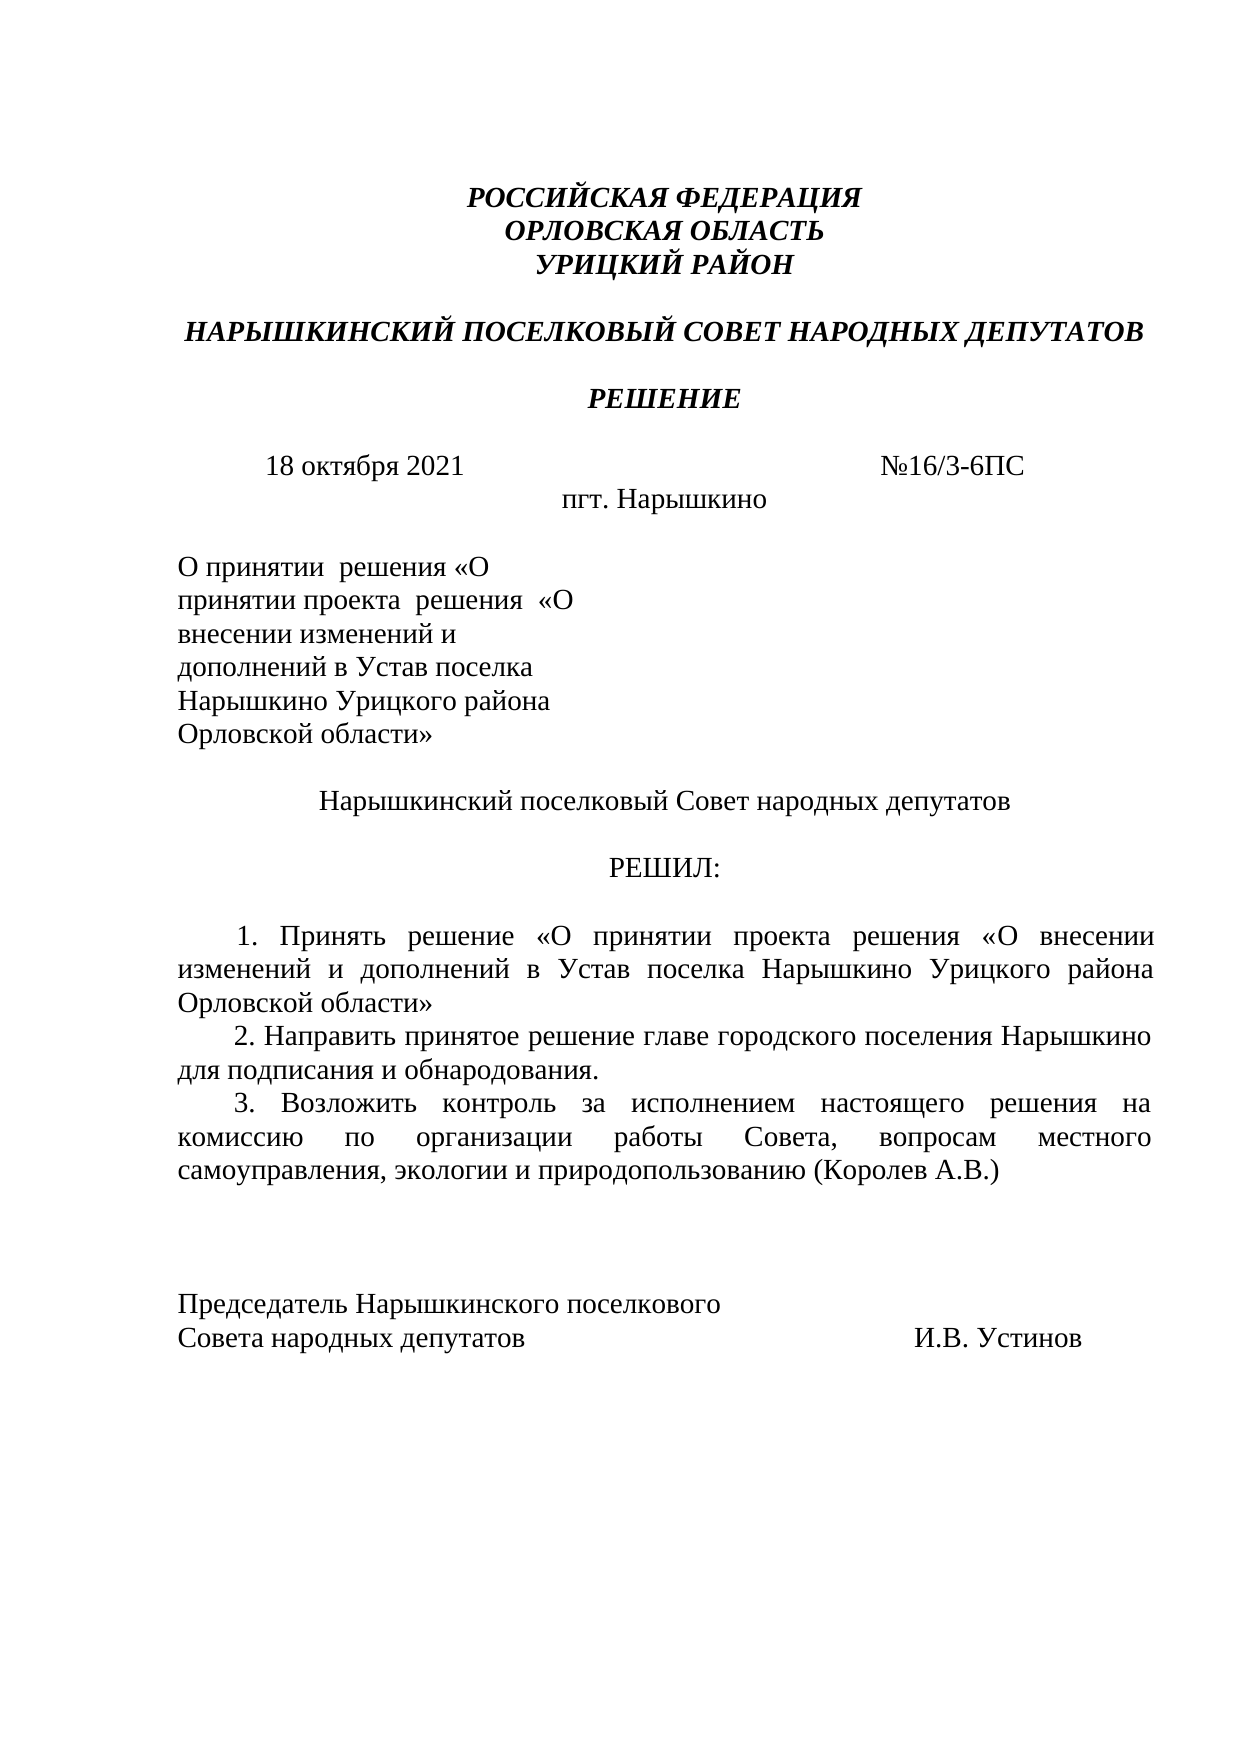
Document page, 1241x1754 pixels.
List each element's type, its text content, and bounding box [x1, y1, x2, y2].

text ОРЛОВСКАЯ ОБЛАСТЬ [177, 213, 1152, 247]
text Нарышкинский поселковый Совет народных депутатов [177, 783, 1152, 817]
text УРИЦКИЙ РАЙОН [177, 247, 1152, 280]
text Председатель Нарышкинского поселкового [177, 1287, 1152, 1320]
text РОССИЙСКАЯ ФЕДЕРАЦИЯ [177, 180, 1152, 213]
text РЕШИЛ: [177, 851, 1152, 884]
text 2. Направить принятое решение главе городского поселения Нарышкино для подписания и обнародования. [177, 1018, 1152, 1085]
text НАРЫШКИНСКИЙ ПОСЕЛКОВЫЙ СОВЕТ НАРОДНЫХ ДЕПУТАТОВ [177, 314, 1152, 347]
text 18 октября 2021 №16/3-6ПС [177, 448, 1152, 482]
text 1. Принять решение «О принятии проекта решения «О внесении изменений и дополнений в Устав поселка Нарышкино Урицкого района Орловской области» [177, 918, 1155, 1018]
text Совета народных депутатов И.В. Устинов [177, 1320, 1152, 1354]
text О принятии решения «О принятии проекта решения «О внесении изменений и дополнений в Устав поселка Нарышкино Урицкого района Орловской области» [177, 549, 591, 750]
text РЕШЕНИЕ [177, 381, 1152, 414]
text 3. Возложить контроль за исполнением настоящего решения на комиссию по организации работы Совета, вопросам местного самоуправления, экологии и природопользованию (Королев А.В.) [177, 1085, 1152, 1186]
text пгт. Нарышкино [177, 482, 1152, 515]
